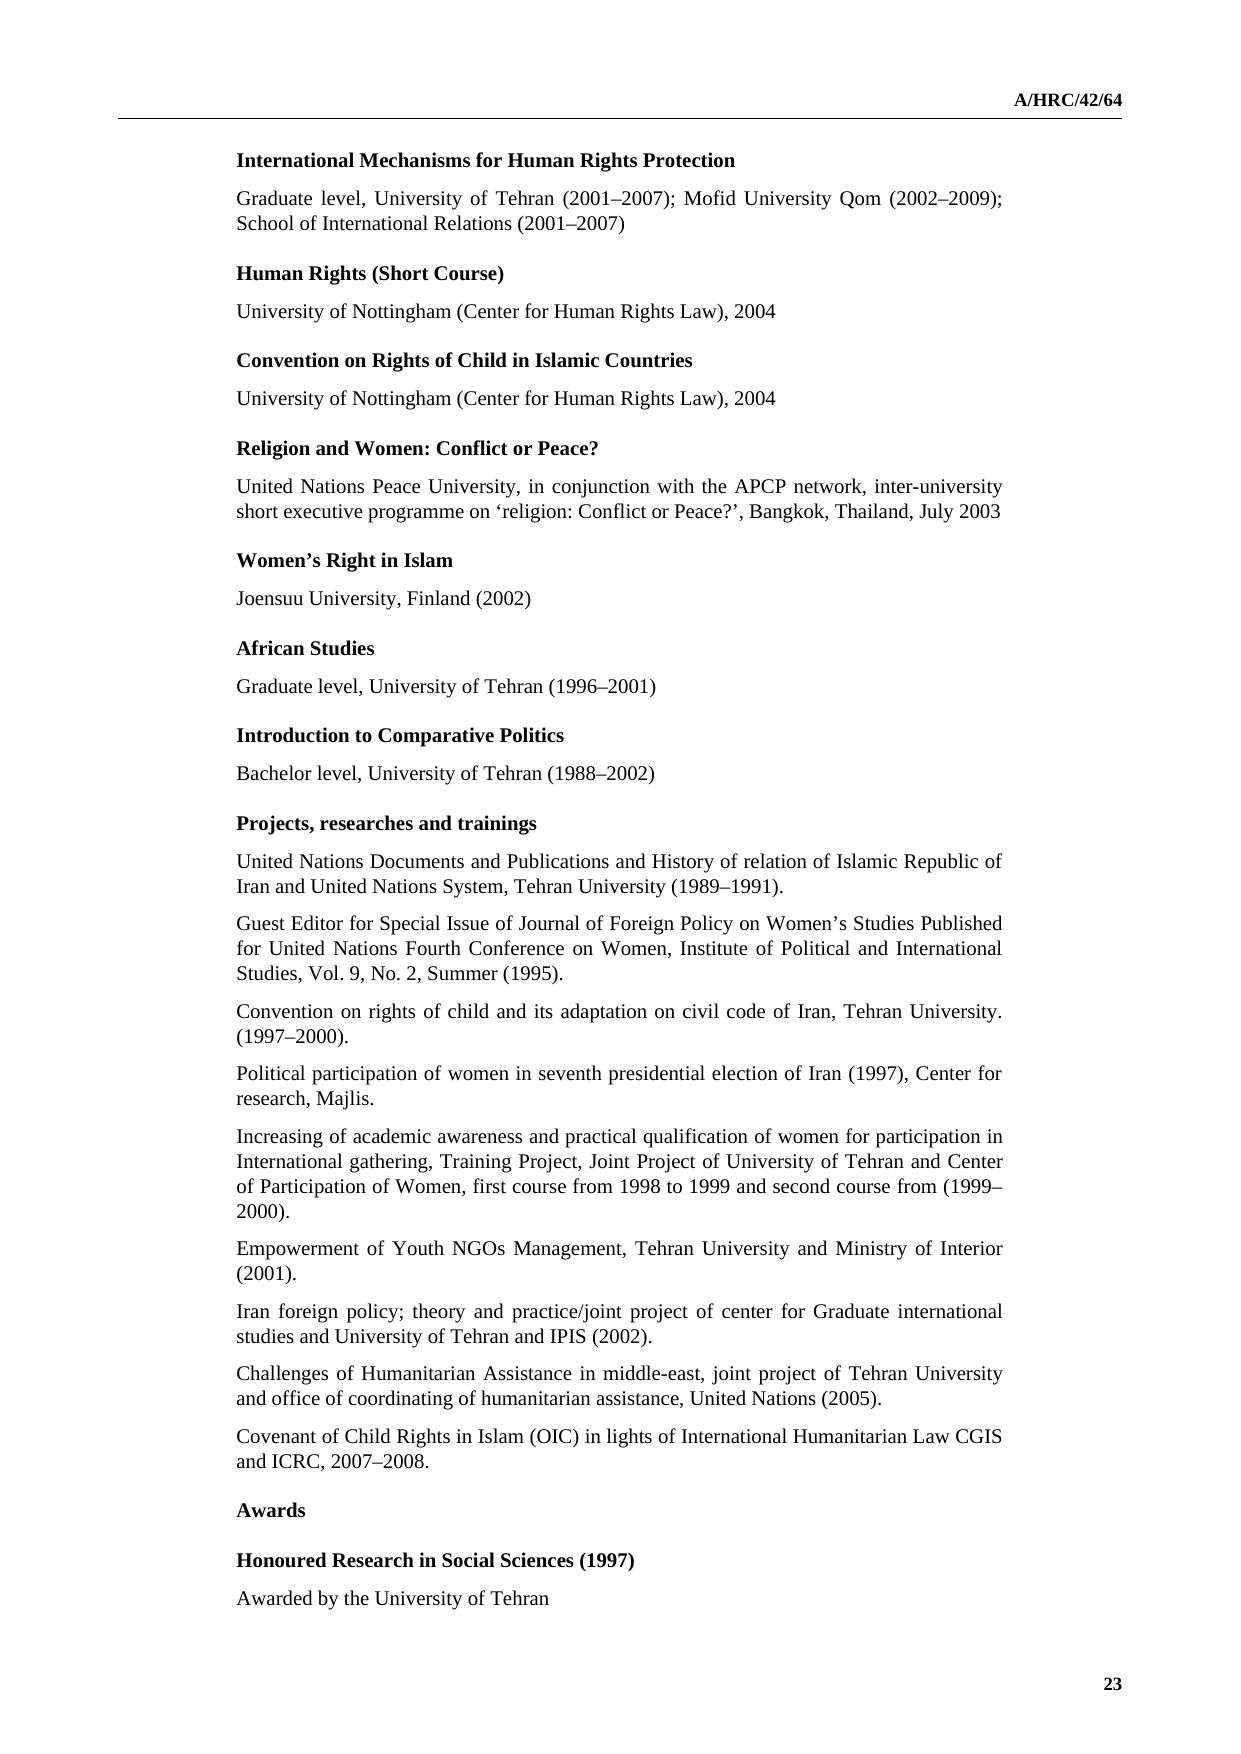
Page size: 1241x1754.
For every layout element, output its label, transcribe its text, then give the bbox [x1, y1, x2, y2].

text Women’s Right in Islam [118, 548, 1004, 573]
text Awards [118, 1498, 1004, 1523]
text Covenant of Child Rights in Islam (OIC) in lights of International Humanitarian Law CGIS and ICRC, 2007–2008. [236, 1423, 1004, 1473]
text United Nations Peace University, in conjunction with the APCP network, inter-university short executive programme on ‘religion: Conflict or Peace?’, Bangkok, Thailand, July 2003 [236, 473, 1004, 523]
text Introduction to Comparative Politics [118, 723, 1004, 748]
text Iran foreign policy; theory and practice/joint project of center for Graduate international studies and University of Tehran and IPIS (2002). [236, 1298, 1004, 1348]
text Joensuu University, Finland (2002) [236, 585, 1004, 610]
text University of Nottingham (Center for Human Rights Law), 2004 [236, 385, 1004, 410]
text Religion and Women: Conflict or Peace? [118, 435, 1004, 460]
text Graduate level, University of Tehran (2001–2007); Mofid University Qom (2002–2009); School of International Relations (2001–2007) [236, 185, 1004, 235]
text Projects, researches and trainings [118, 810, 1004, 835]
text University of Nottingham (Center for Human Rights Law), 2004 [236, 298, 1004, 323]
text Human Rights (Short Course) [118, 260, 1004, 285]
text Honoured Research in Social Sciences (1997) [118, 1548, 1004, 1573]
text International Mechanisms for Human Rights Protection [118, 148, 1004, 173]
text Guest Editor for Special Issue of Journal of Foreign Policy on Women’s Studies Published for United Nations Fourth Conference on Women, Institute of Political and International Studies, Vol. 9, No. 2, Summer (1995). [236, 910, 1004, 985]
text Awarded by the University of Tehran [236, 1585, 1004, 1610]
text Bachelor level, University of Tehran (1988–2002) [236, 760, 1004, 785]
text Convention on rights of child and its adaptation on civil code of Iran, Tehran University. (1997–2000). [236, 998, 1004, 1048]
text Political participation of women in seventh presidential election of Iran (1997), Center for research, Majlis. [236, 1060, 1004, 1110]
text Convention on Rights of Child in Islamic Countries [118, 348, 1004, 373]
text Empowerment of Youth NGOs Management, Tehran University and Ministry of Interior (2001). [236, 1235, 1004, 1285]
text Increasing of academic awareness and practical qualification of women for participation in International gathering, Training Project, Joint Project of University of Tehran and Center of Participation of Women, first course from 1998 to 1999 and second course from (1999–2000). [236, 1123, 1004, 1223]
text Graduate level, University of Tehran (1996–2001) [236, 673, 1004, 698]
text United Nations Documents and Publications and History of relation of Islamic Republic of Iran and United Nations System, Tehran University (1989–1991). [236, 848, 1004, 898]
text Challenges of Humanitarian Assistance in middle-east, joint project of Tehran University and office of coordinating of humanitarian assistance, United Nations (2005). [236, 1360, 1004, 1410]
text African Studies [118, 635, 1004, 660]
